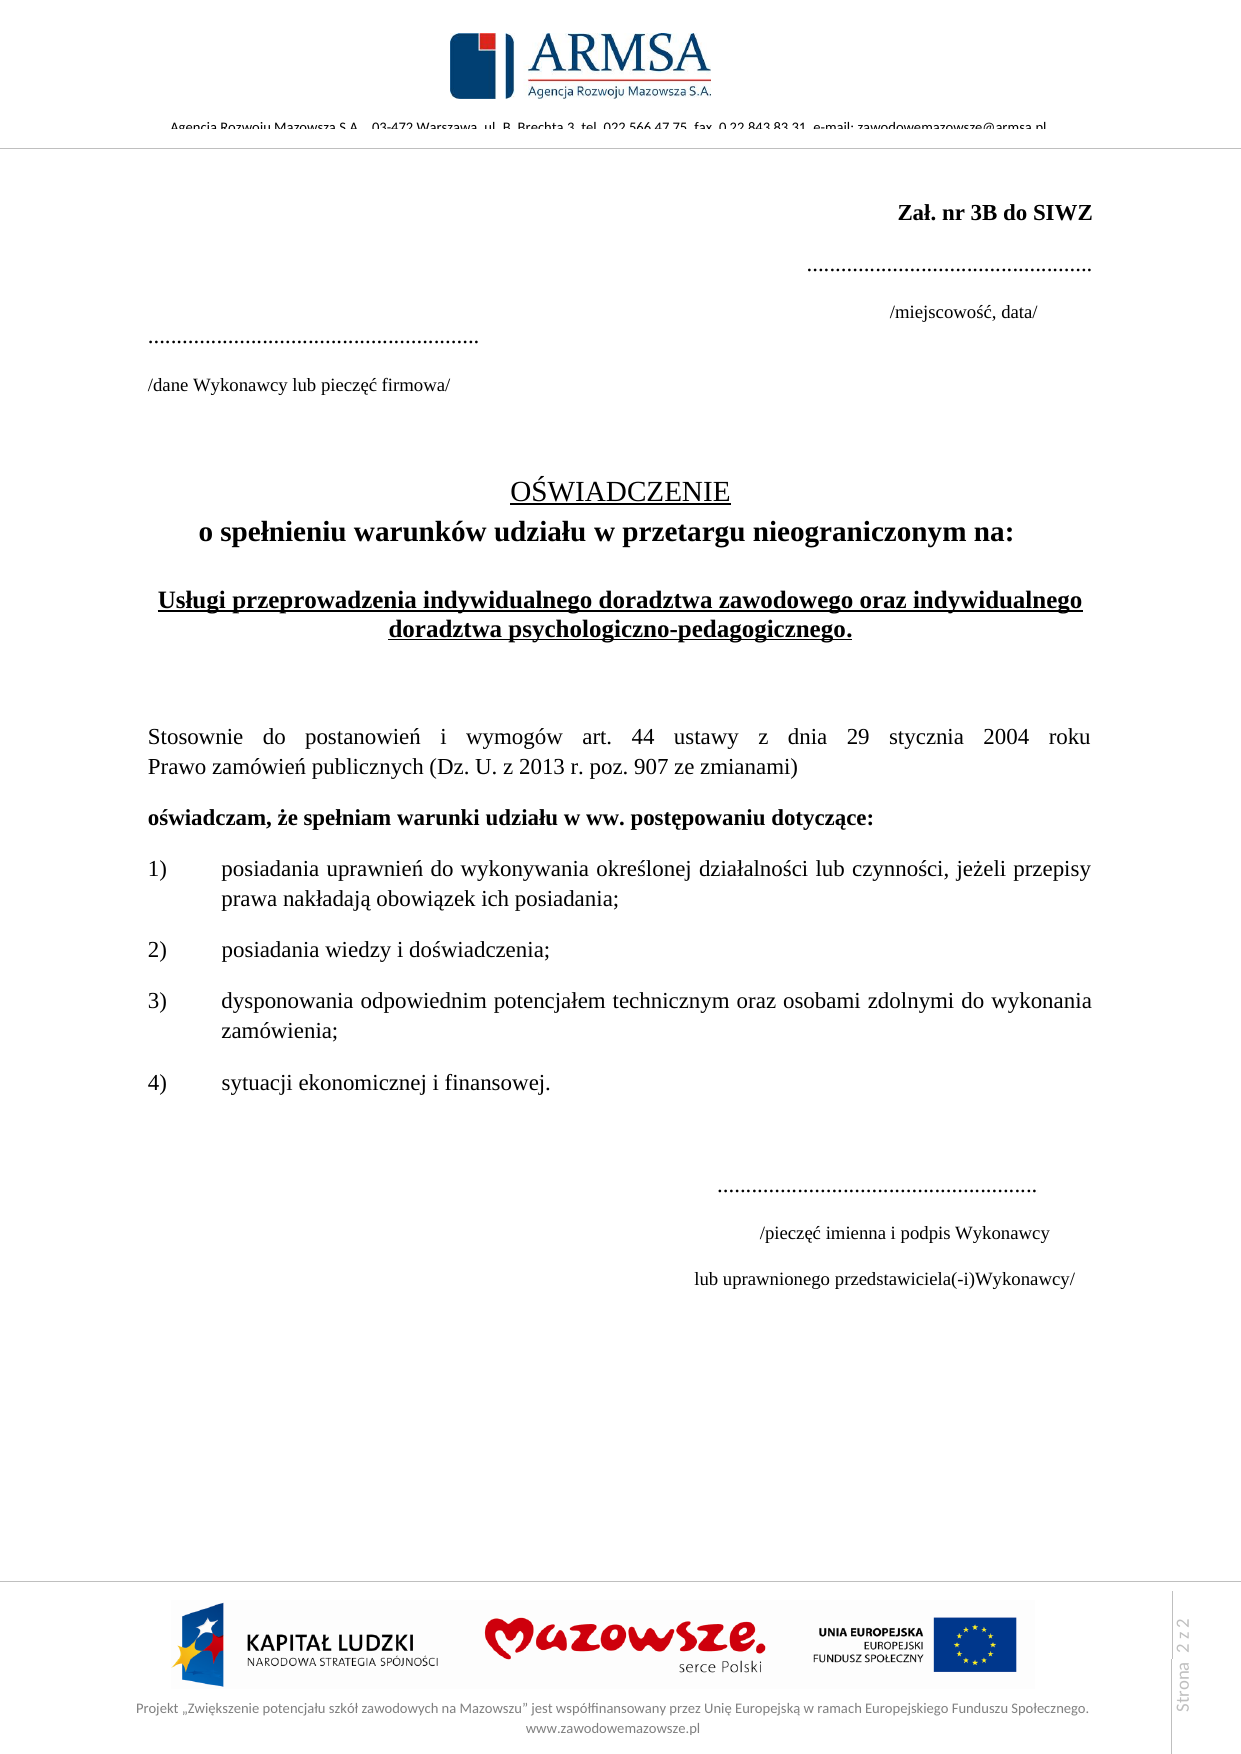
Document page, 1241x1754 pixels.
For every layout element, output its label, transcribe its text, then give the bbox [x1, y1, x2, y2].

text oświadczam, że spełniam warunki udziału w ww. postępowaniu dotyczące: [148, 804, 1093, 830]
text .................................................. [148, 250, 1093, 276]
text 3) dysponowania odpowiednim potencjałem technicznym oraz osobami zdolnymi do wykonania zamówienia; [148, 987, 1093, 1044]
text .......................................................... [148, 322, 1093, 349]
text ........................................................ [694, 1171, 1093, 1197]
subtitle OŚWIADCZENIE [148, 474, 1093, 508]
text Usługi przeprowadzenia indywidualnego doradztwa zawodowego oraz indywidualnego doradztwa psychologiczno-pedagogicznego. [148, 585, 1093, 643]
picture [171, 1600, 1035, 1689]
text 4) sytuacji ekonomicznej i finansowej. [148, 1069, 1093, 1095]
text o spełnieniu warunków udziału w przetargu nieograniczonym na: [148, 514, 1050, 548]
picture [450, 33, 711, 99]
text Zał. nr 3B do SIWZ [148, 199, 1093, 225]
text Stosownie do postanowień i wymogów art. 44 ustawy z dnia 29 stycznia 2004 roku Prawo zamówień publicznych (Dz. U. z 2013 r. poz. 907 ze zmianami) [148, 723, 1093, 779]
text lub uprawnionego przedstawiciela(-i)Wykonawcy/ [694, 1267, 1108, 1289]
text 2) posiadania wiedzy i doświadczenia; [148, 936, 1093, 963]
text 1) posiadania uprawnień do wykonywania określonej działalności lub czynności, jeżeli przepisy prawa nakładają obowiązek ich posiadania; [148, 855, 1093, 912]
text /miejscowość, data/ [738, 301, 1093, 322]
text /pieczęć imienna i podpis Wykonawcy [694, 1222, 1093, 1243]
text /dane Wykonawcy lub pieczęć firmowa/ [148, 373, 1093, 395]
